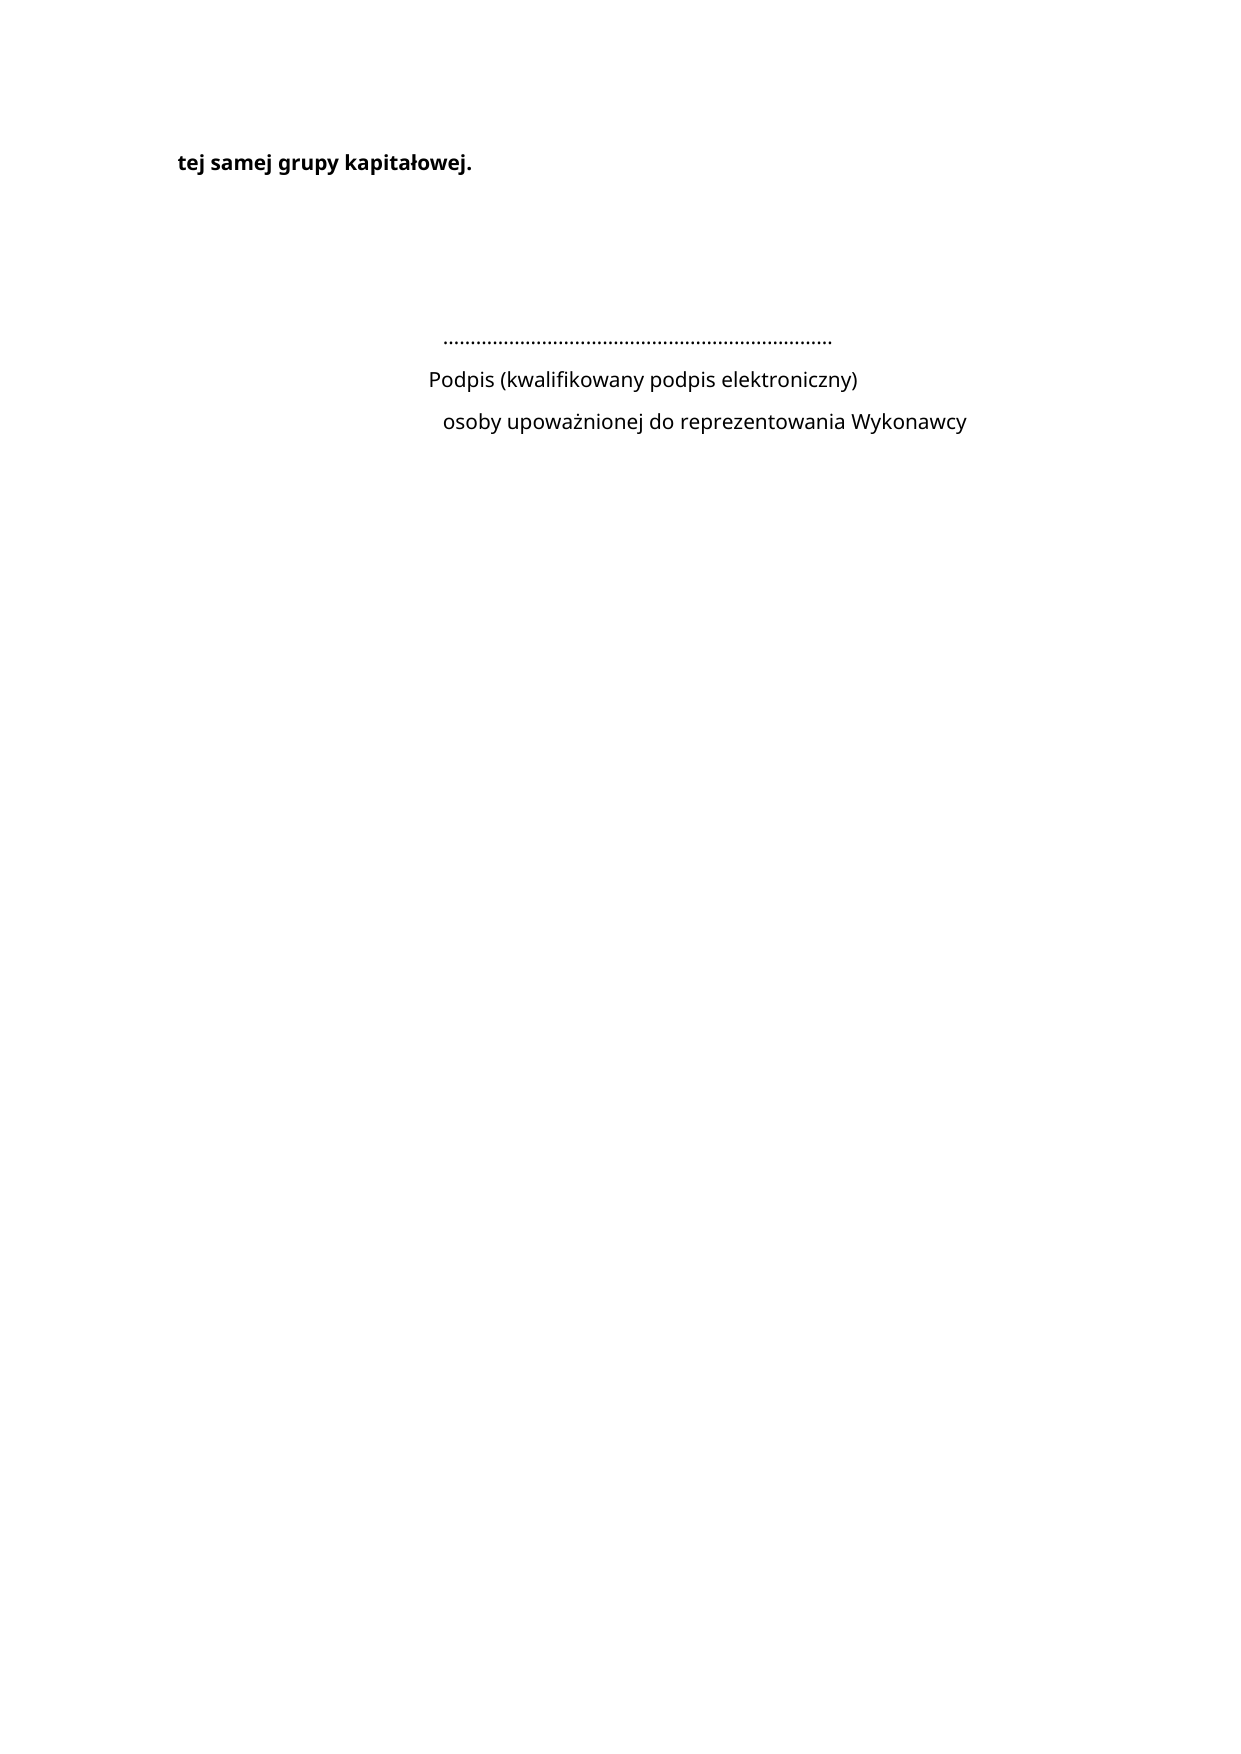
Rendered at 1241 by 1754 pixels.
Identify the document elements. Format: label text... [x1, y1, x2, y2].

text ……………………..……………………………………… [443, 322, 1093, 351]
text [177, 148, 1093, 176]
text Podpis (kwalifikowany podpis elektroniczny) [148, 365, 1093, 393]
text osoby upoważnionej do reprezentowania Wykonawcy [369, 407, 1093, 436]
